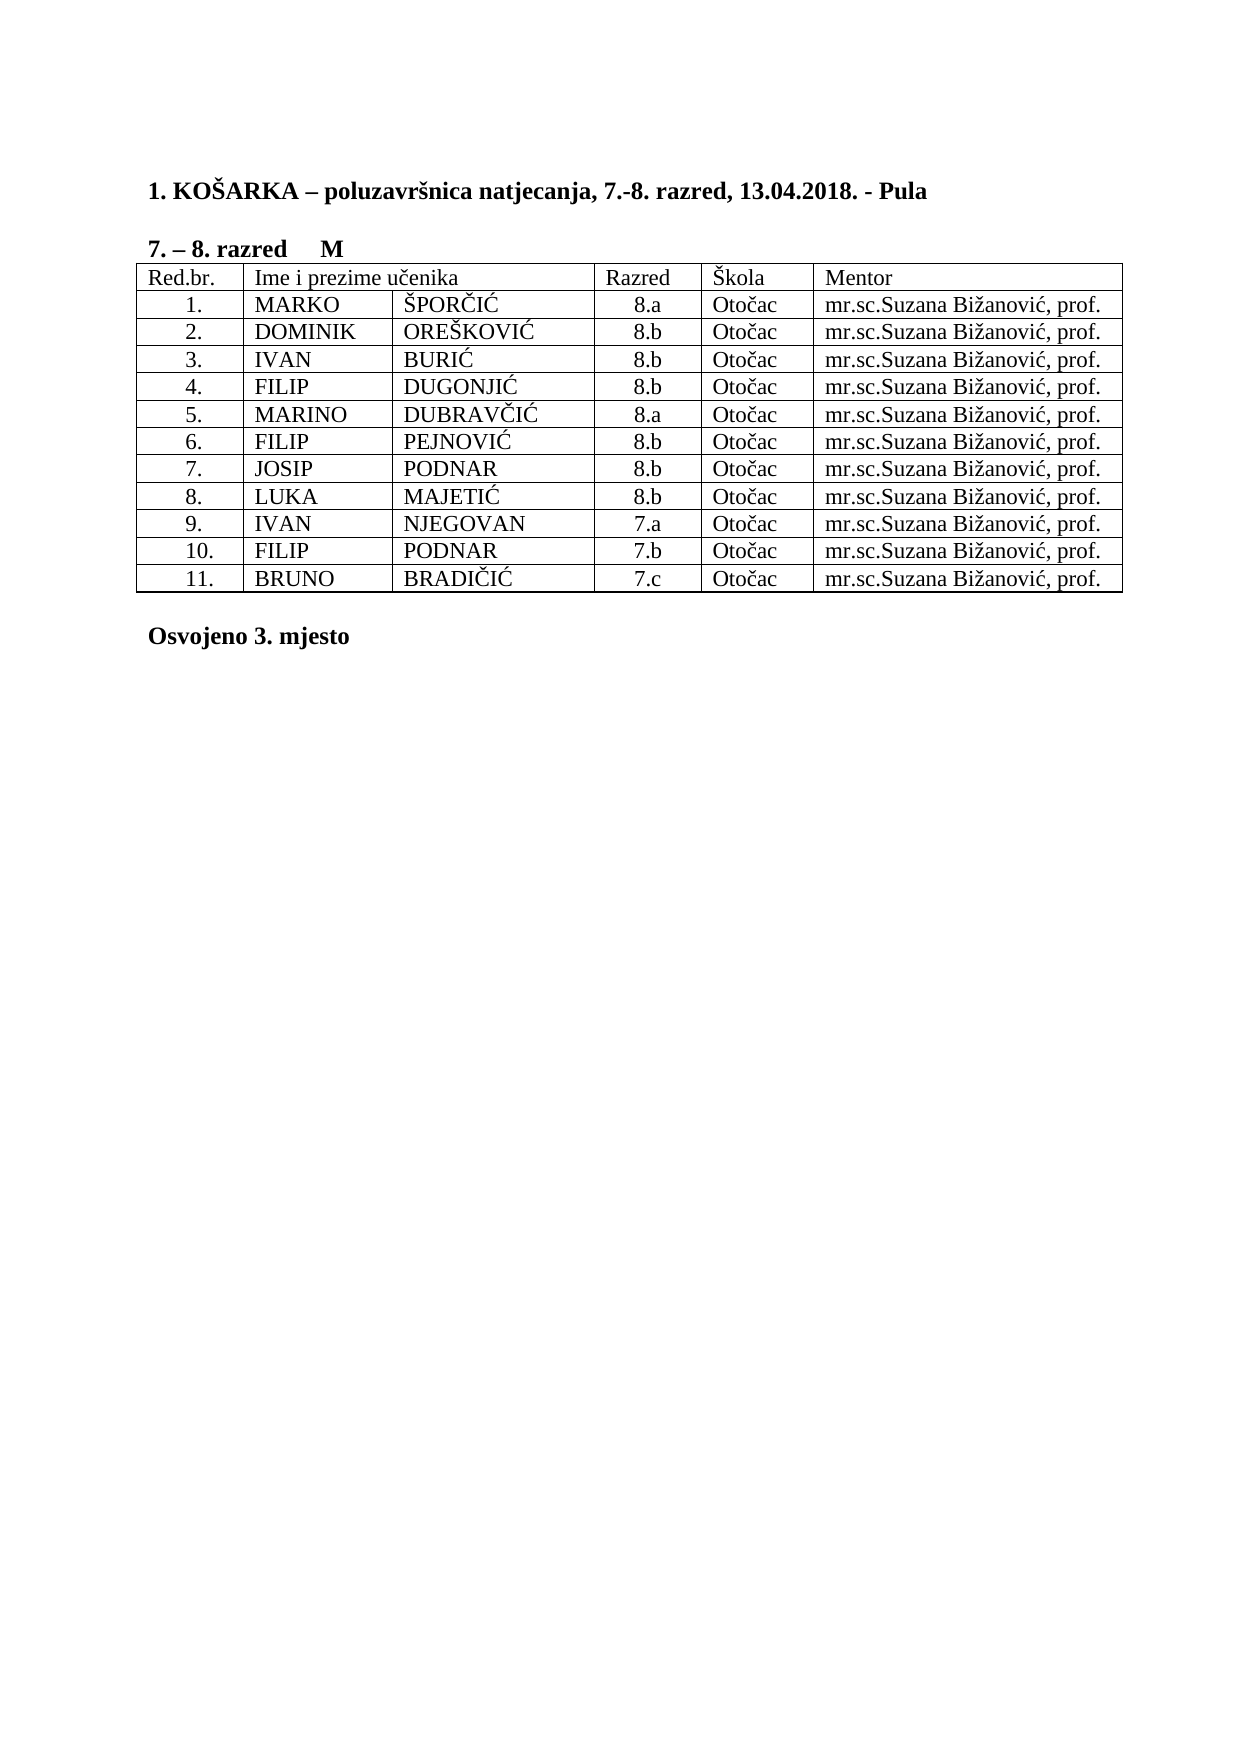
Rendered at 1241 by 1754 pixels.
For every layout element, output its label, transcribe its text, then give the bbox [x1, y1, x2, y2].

table_cell [137, 346, 243, 372]
table_cell DUBRAVČIĆ [393, 401, 594, 427]
table_cell MARKO [244, 291, 392, 317]
table_cell mr.sc.Suzana Bižanović, prof. [814, 373, 1122, 399]
table_cell 7.a [595, 510, 701, 537]
table_cell [137, 565, 243, 591]
table_cell 8.b [595, 373, 701, 399]
table_cell mr.sc.Suzana Bižanović, prof. [814, 538, 1122, 564]
table_cell DOMINIK [244, 319, 392, 345]
table_header Razred [595, 264, 701, 290]
table_cell [137, 319, 243, 345]
table_cell Otočac [702, 346, 813, 372]
table_cell mr.sc.Suzana Bižanović, prof. [814, 510, 1122, 537]
table_cell [137, 510, 243, 537]
table_cell BRADIČIĆ [393, 565, 594, 591]
table_cell Otočac [702, 319, 813, 345]
text 1. KOŠARKA – poluzavršnica natjecanja, 7.-8. razred, 13.04.2018. - Pula [148, 176, 1093, 205]
table_header Škola [702, 264, 813, 290]
table_cell [137, 428, 243, 454]
table_cell mr.sc.Suzana Bižanović, prof. [814, 455, 1122, 482]
table_cell [137, 538, 243, 564]
table_cell Otočac [702, 538, 813, 564]
table_cell 8.b [595, 319, 701, 345]
table_cell [137, 373, 243, 399]
table_cell Otočac [702, 455, 813, 482]
table_cell MAJETIĆ [393, 483, 594, 509]
table_cell JOSIP [244, 455, 392, 482]
table_cell [137, 401, 243, 427]
table_cell IVAN [244, 346, 392, 372]
text Osvojeno 3. mjesto [148, 621, 1093, 650]
table_cell MARINO [244, 401, 392, 427]
table_cell NJEGOVAN [393, 510, 594, 537]
table_cell 8.b [595, 483, 701, 509]
table_cell BURIĆ [393, 346, 594, 372]
table_cell Otočac [702, 291, 813, 317]
table_cell LUKA [244, 483, 392, 509]
table_cell 7.c [595, 565, 701, 591]
table_cell mr.sc.Suzana Bižanović, prof. [814, 291, 1122, 317]
table_cell Otočac [702, 510, 813, 537]
table_cell Otočac [702, 428, 813, 454]
table_cell 8.b [595, 428, 701, 454]
table_cell PEJNOVIĆ [393, 428, 594, 454]
table_cell mr.sc.Suzana Bižanović, prof. [814, 565, 1122, 591]
table_header Mentor [814, 264, 1122, 290]
table_cell mr.sc.Suzana Bižanović, prof. [814, 428, 1122, 454]
table_cell FILIP [244, 538, 392, 564]
text 7. – 8. razred M [148, 234, 1093, 263]
table_cell Otočac [702, 401, 813, 427]
table_cell 7.b [595, 538, 701, 564]
table_cell mr.sc.Suzana Bižanović, prof. [814, 401, 1122, 427]
table_cell Otočac [702, 565, 813, 591]
table_header Ime i prezime učenika [244, 264, 594, 290]
table_cell 8.b [595, 346, 701, 372]
table_cell ŠPORČIĆ [393, 291, 594, 317]
table_cell Otočac [702, 483, 813, 509]
table_cell BRUNO [244, 565, 392, 591]
table_cell [137, 483, 243, 509]
table_cell Otočac [702, 373, 813, 399]
table_cell PODNAR [393, 538, 594, 564]
table_cell IVAN [244, 510, 392, 537]
table_cell PODNAR [393, 455, 594, 482]
table_cell 8.b [595, 455, 701, 482]
table_cell FILIP [244, 428, 392, 454]
table_cell mr.sc.Suzana Bižanović, prof. [814, 346, 1122, 372]
table_header Red.br. [137, 264, 243, 290]
table_cell mr.sc.Suzana Bižanović, prof. [814, 319, 1122, 345]
table_cell 8.a [595, 291, 701, 317]
table_cell 8.a [595, 401, 701, 427]
table_cell FILIP [244, 373, 392, 399]
table_cell [137, 455, 243, 482]
table_cell OREŠKOVIĆ [393, 319, 594, 345]
table_cell mr.sc.Suzana Bižanović, prof. [814, 483, 1122, 509]
table_cell [137, 291, 243, 317]
table_cell DUGONJIĆ [393, 373, 594, 399]
